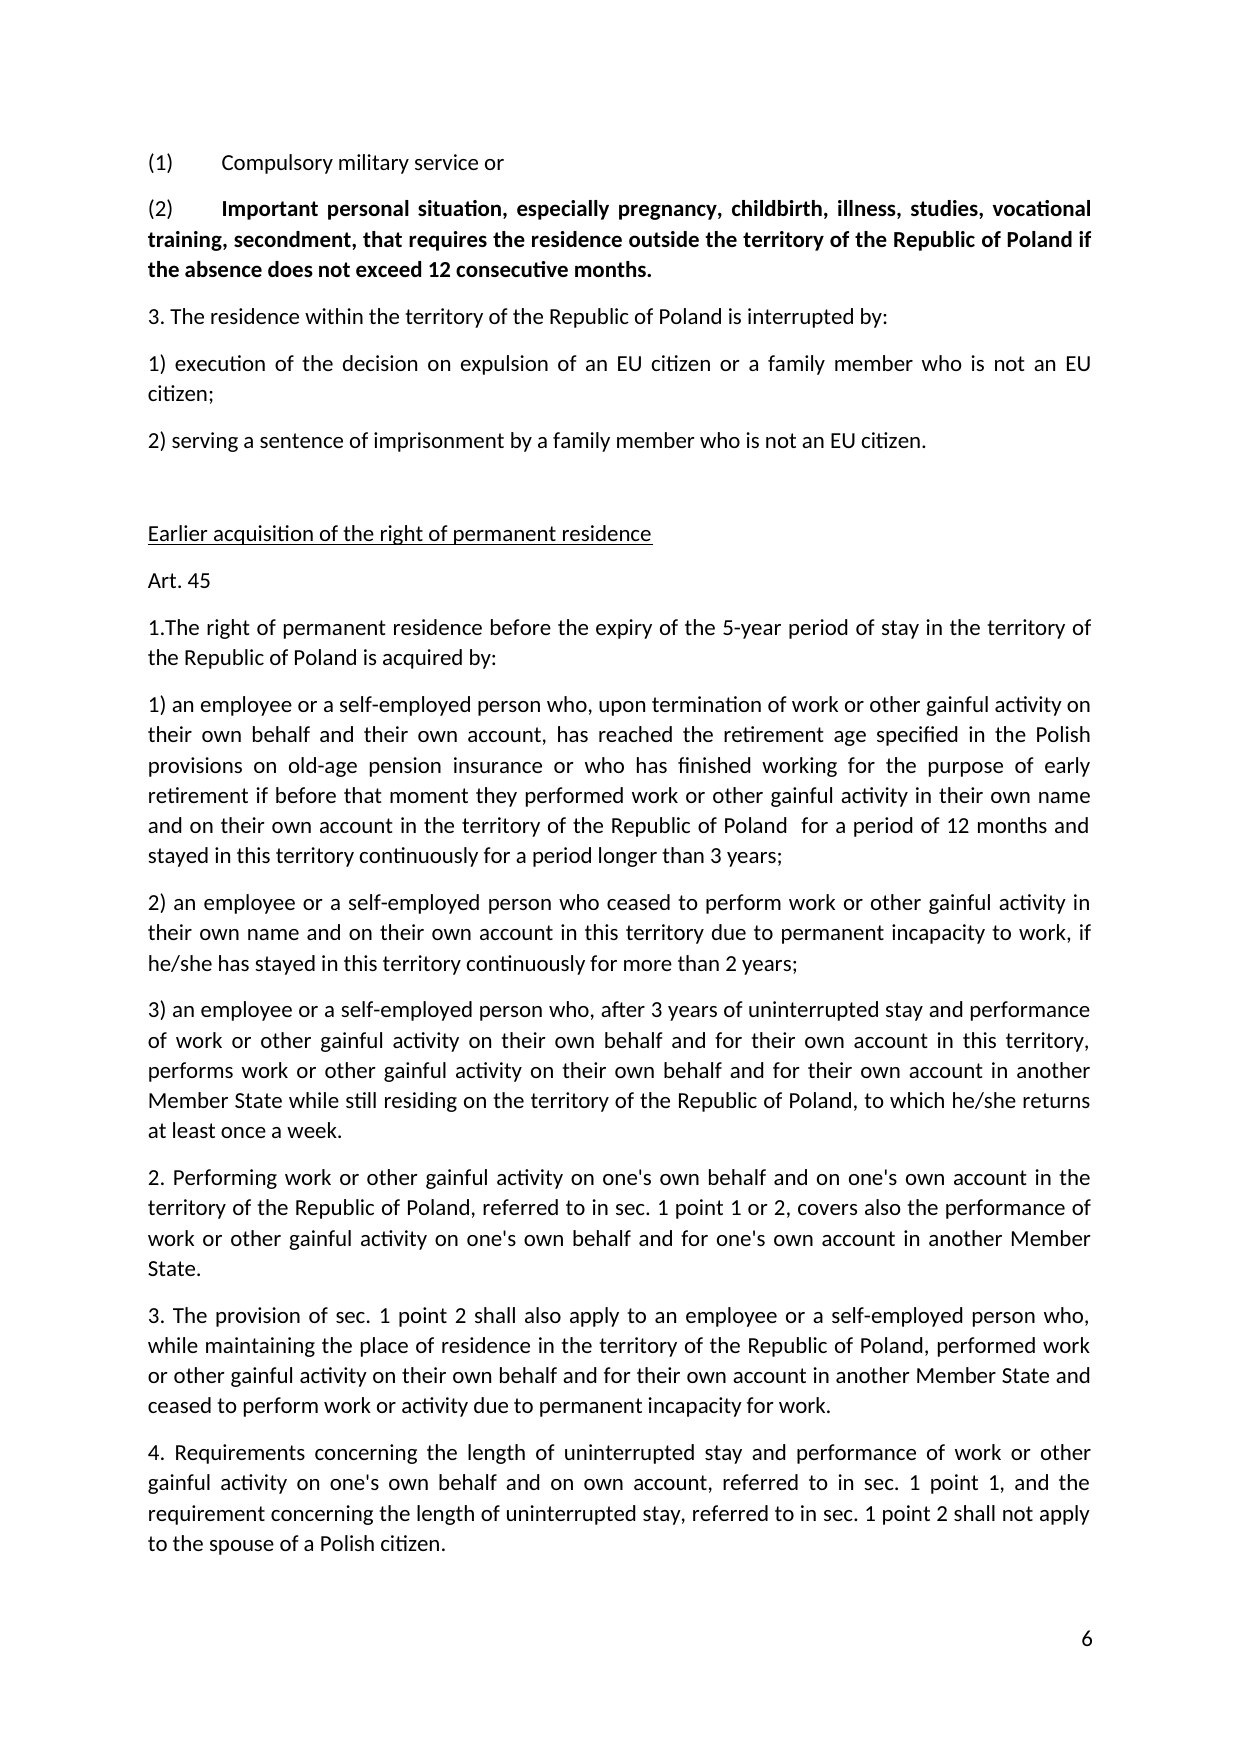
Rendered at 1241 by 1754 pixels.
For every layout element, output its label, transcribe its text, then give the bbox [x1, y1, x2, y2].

text Art. 45 [148, 566, 1093, 594]
text 1) an employee or a self-employed person who, upon termination of work or other gainful activity on their own behalf and their own account, has reached the retirement age specified in the Polish provisions on old-age pension insurance or who has finished working for the purpose of early retirement if before that moment they performed work or other gainful activity in their own name and on their own account in the territory of the Republic of Poland for a period of 12 months and stayed in this territory continuously for a period longer than 3 years; [148, 690, 1093, 869]
text (2) Important personal situation, especially pregnancy, childbirth, illness, studies, vocational training, secondment, that requires the residence outside the territory of the Republic of Poland if the absence does not exceed 12 consecutive months. [148, 194, 1093, 283]
text 1.The right of permanent residence before the expiry of the 5-year period of stay in the territory of the Republic of Poland is acquired by: [148, 613, 1093, 671]
text 2) serving a sentence of imprisonment by a family member who is not an EU citizen. [148, 426, 1093, 454]
text 2) an employee or a self-employed person who ceased to perform work or other gainful activity in their own name and on their own account in this territory due to permanent incapacity to work, if he/she has stayed in this territory continuously for more than 2 years; [148, 888, 1093, 977]
text 2. Performing work or other gainful activity on one's own behalf and on one's own account in the territory of the Republic of Poland, referred to in sec. 1 point 1 or 2, covers also the performance of work or other gainful activity on one's own behalf and for one's own account in another Member State. [148, 1163, 1093, 1282]
text 4. Requirements concerning the length of uninterrupted stay and performance of work or other gainful activity on one's own behalf and on own account, referred to in sec. 1 point 1, and the requirement concerning the length of uninterrupted stay, referred to in sec. 1 point 2 shall not apply to the spouse of a Polish citizen. [148, 1438, 1093, 1557]
text 1) execution of the decision on expulsion of an EU citizen or a family member who is not an EU citizen; [148, 349, 1093, 407]
text 3) an employee or a self-employed person who, after 3 years of uninterrupted stay and performance of work or other gainful activity on their own behalf and for their own account in this territory, performs work or other gainful activity on their own behalf and for their own account in another Member State while still residing on the territory of the Republic of Poland, to which he/she returns at least once a week. [148, 996, 1093, 1144]
text 3. The residence within the territory of the Republic of Poland is interrupted by: [148, 302, 1093, 330]
text (1) Compulsory military service or [148, 148, 1093, 176]
text 3. The provision of sec. 1 point 2 shall also apply to an employee or a self-employed person who, while maintaining the place of residence in the territory of the Republic of Poland, performed work or other gainful activity on their own behalf and for their own account in another Member State and ceased to perform work or activity due to permanent incapacity for work. [148, 1301, 1093, 1419]
text Earlier acquisition of the right of permanent residence [148, 519, 1093, 547]
